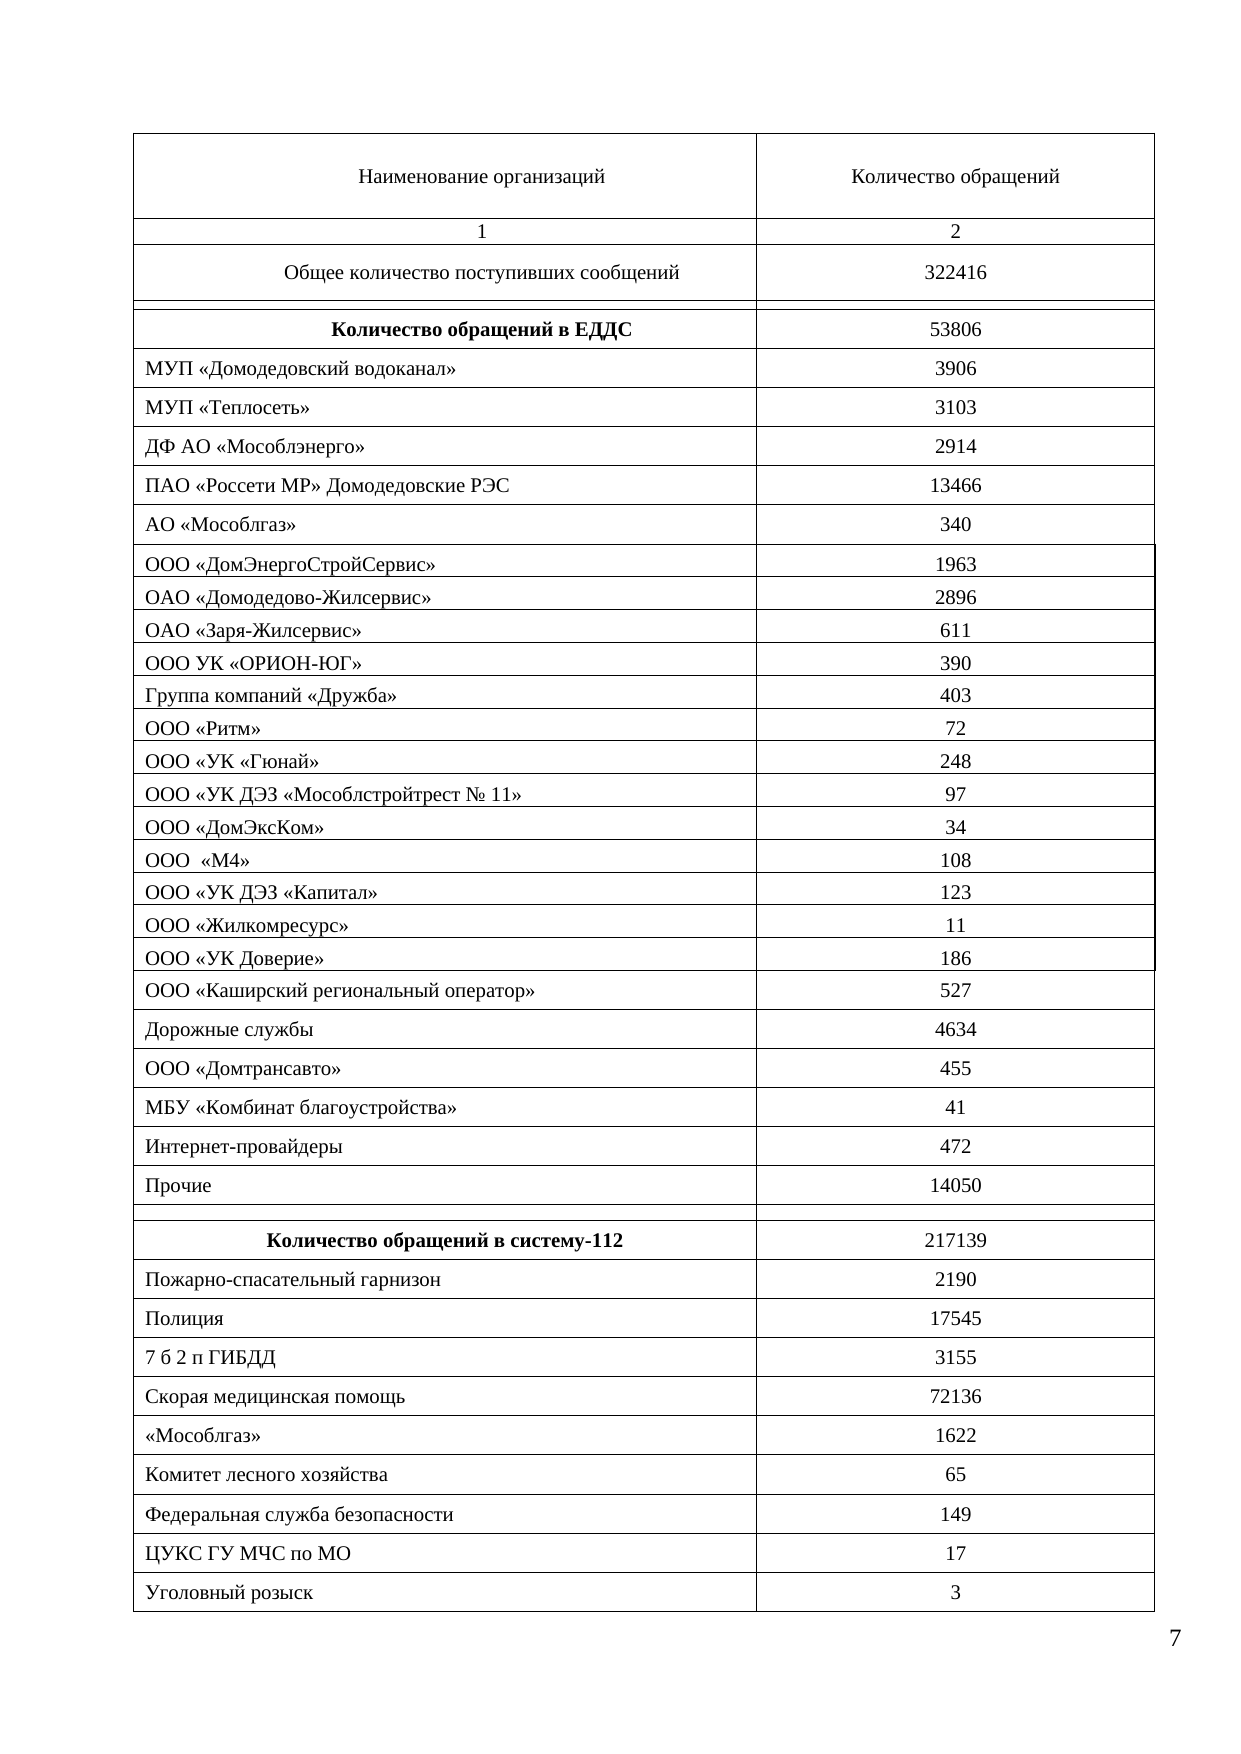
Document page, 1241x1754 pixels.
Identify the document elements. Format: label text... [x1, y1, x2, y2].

table_cell МУП «Домодедовский водоканал» [134, 349, 756, 387]
table_cell Группа компаний «Дружба» [134, 676, 756, 707]
table_cell ЦУКС ГУ МЧС по МО [134, 1534, 756, 1572]
table_cell [134, 1205, 756, 1220]
table_cell 14050 [757, 1166, 1154, 1204]
table_cell МУП «Теплосеть» [134, 388, 756, 426]
table_cell «Мособлгаз» [134, 1416, 756, 1454]
table_cell [757, 1205, 1154, 1220]
table_cell ПАО «Россети МР» Домодедовские РЭС [134, 466, 756, 504]
table_cell Пожарно-спасательный гарнизон [134, 1260, 756, 1298]
table_cell 340 [757, 505, 1154, 543]
table_cell Общее количество поступивших сообщений [134, 245, 756, 300]
table_cell АО «Мособлгаз» [134, 505, 756, 543]
table_cell Комитет лесного хозяйства [134, 1455, 756, 1493]
table_cell 4634 [757, 1010, 1154, 1048]
table_cell 3906 [757, 349, 1154, 387]
table_header Наименование организаций [134, 134, 756, 218]
table_cell 1622 [757, 1416, 1154, 1454]
table_cell ООО «Каширский региональный оператор» [134, 971, 756, 1009]
table_cell 1963 [757, 545, 1154, 576]
table_cell Полиция [134, 1299, 756, 1337]
table_cell 7 б 2 п ГИБДД [134, 1338, 756, 1376]
table_cell 248 [757, 741, 1154, 773]
table_cell Количество обращений в систему-112 [134, 1221, 756, 1259]
table_cell 11 [757, 905, 1154, 937]
table_header Количество обращений [757, 134, 1154, 218]
table_cell ООО «УК ДЭЗ «Капитал» [134, 873, 756, 904]
table_cell ООО «УК «Гюнай» [134, 741, 756, 773]
table_cell 34 [757, 807, 1154, 839]
table_cell Прочие [134, 1166, 756, 1204]
table_cell 123 [757, 873, 1154, 904]
table_cell 41 [757, 1088, 1154, 1126]
table_cell 3 [757, 1573, 1154, 1611]
table_cell 472 [757, 1127, 1154, 1165]
table_cell 2914 [757, 427, 1154, 465]
table_cell ООО «Ритм» [134, 709, 756, 740]
table_cell ООО «УК ДЭЗ «Мособлстройтрест № 11» [134, 774, 756, 806]
table_cell 17 [757, 1534, 1154, 1572]
table_cell 1 [134, 219, 756, 243]
table_cell 186 [757, 938, 1154, 970]
table_cell 13466 [757, 466, 1154, 504]
table_cell ООО «М4» [134, 840, 756, 872]
table_cell 97 [757, 774, 1154, 806]
table_cell 149 [757, 1495, 1154, 1532]
table_cell 217139 [757, 1221, 1154, 1259]
table_cell 455 [757, 1049, 1154, 1087]
table_cell 3103 [757, 388, 1154, 426]
table_cell [757, 301, 1154, 309]
table_cell 108 [757, 840, 1154, 872]
table_cell ООО «ДомЭнергоСтройСервис» [134, 545, 756, 576]
table_cell 2 [757, 219, 1154, 243]
table_cell ОАО «Заря-Жилсервис» [134, 610, 756, 642]
table_cell Скорая медицинская помощь [134, 1377, 756, 1415]
table_cell [134, 301, 756, 309]
table_cell Федеральная служба безопасности [134, 1495, 756, 1532]
table_cell 403 [757, 676, 1154, 707]
table_cell ООО «Домтрансавто» [134, 1049, 756, 1087]
table_cell Интернет-провайдеры [134, 1127, 756, 1165]
table_cell 527 [757, 971, 1154, 1009]
table_cell 2190 [757, 1260, 1154, 1298]
table_cell 65 [757, 1455, 1154, 1493]
table_cell ООО «Жилкомресурс» [134, 905, 756, 937]
table_cell Уголовный розыск [134, 1573, 756, 1611]
table_cell 72136 [757, 1377, 1154, 1415]
table_cell 611 [757, 610, 1154, 642]
table_cell МБУ «Комбинат благоустройства» [134, 1088, 756, 1126]
table_cell ООО УК «ОРИОН-ЮГ» [134, 643, 756, 675]
table_cell ООО «УК Доверие» [134, 938, 756, 970]
table_cell ОАО «Домодедово-Жилсервис» [134, 577, 756, 609]
table_cell 17545 [757, 1299, 1154, 1337]
table_cell 53806 [757, 310, 1154, 348]
table_cell Дорожные службы [134, 1010, 756, 1048]
table_cell 322416 [757, 245, 1154, 300]
table_cell ООО «ДомЭксКом» [134, 807, 756, 839]
table_cell Количество обращений в ЕДДС [134, 310, 756, 348]
table_cell 3155 [757, 1338, 1154, 1376]
table_cell 2896 [757, 577, 1154, 609]
table_cell 72 [757, 709, 1154, 740]
table_cell ДФ АО «Мособлэнерго» [134, 427, 756, 465]
table_cell 390 [757, 643, 1154, 675]
